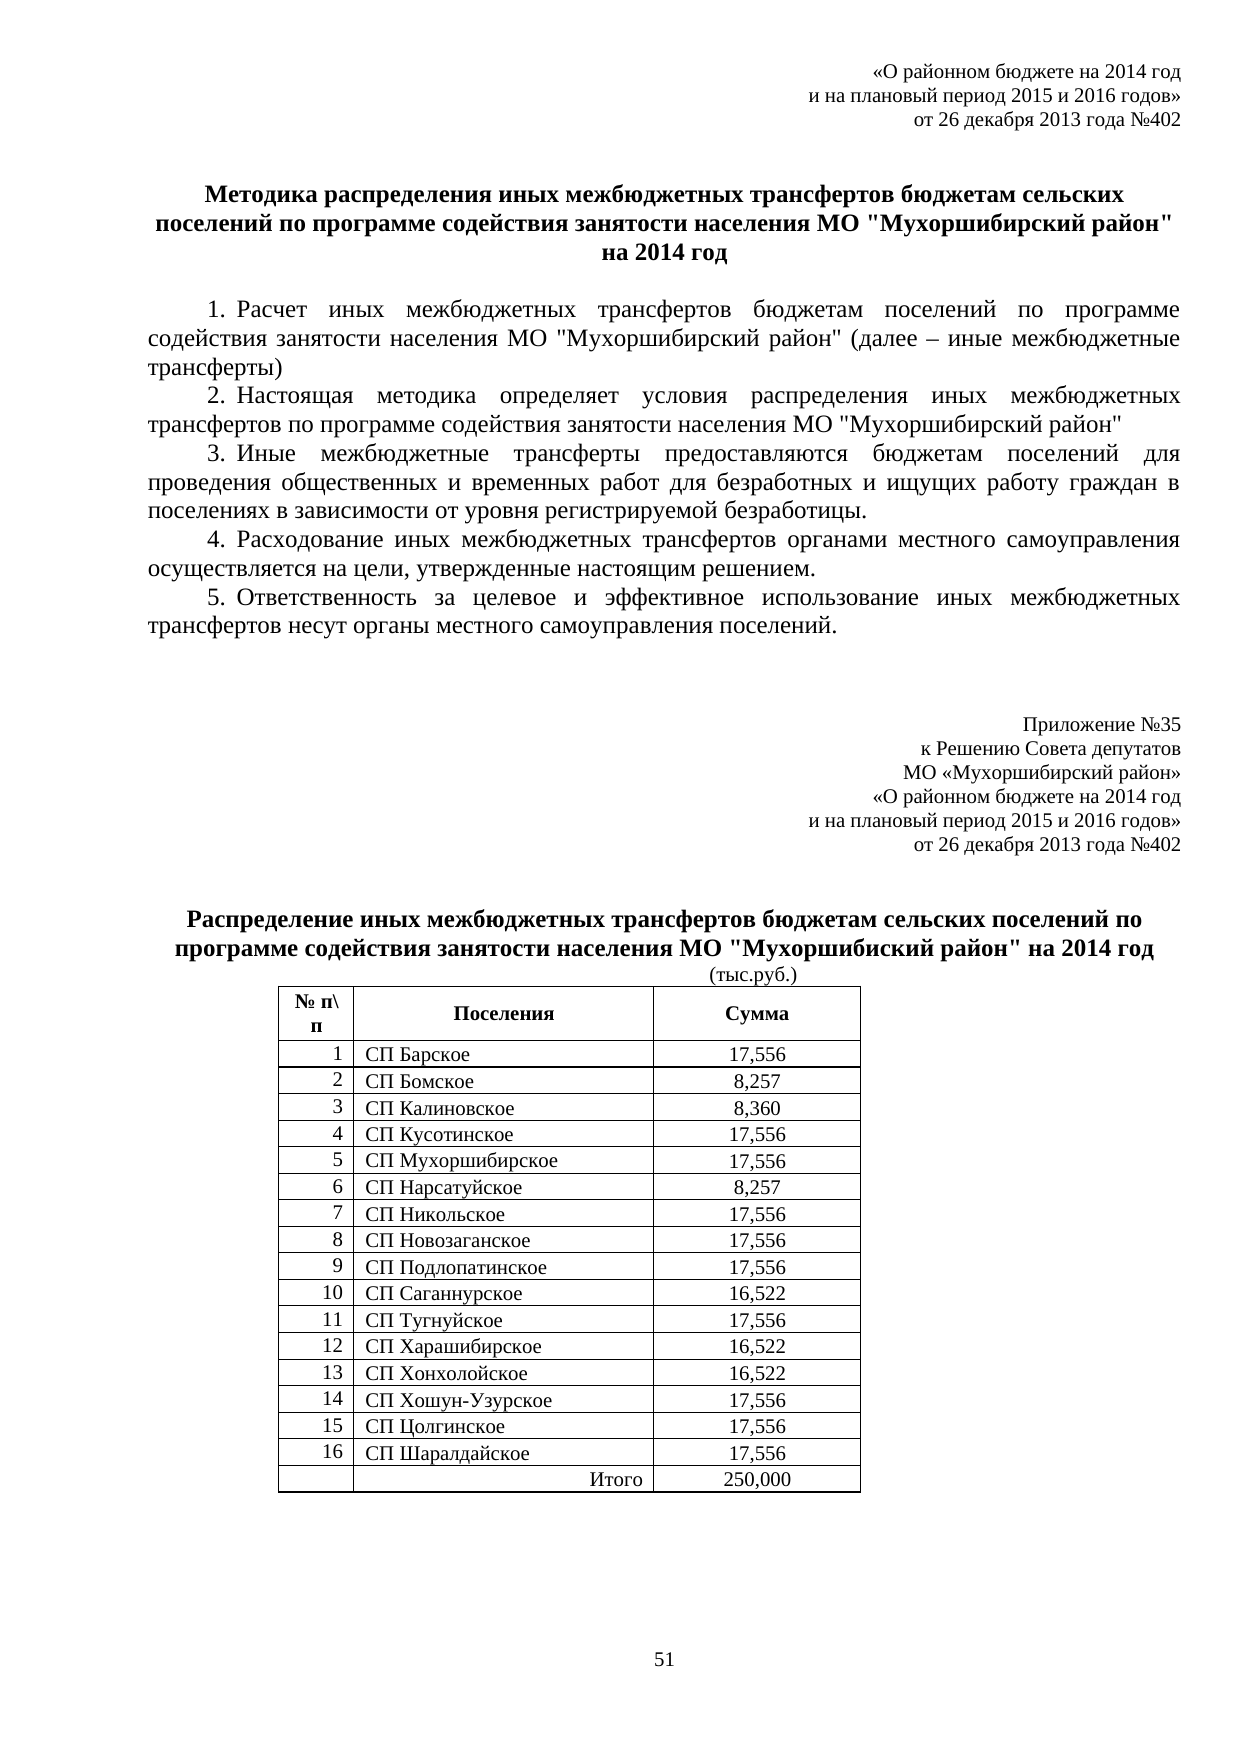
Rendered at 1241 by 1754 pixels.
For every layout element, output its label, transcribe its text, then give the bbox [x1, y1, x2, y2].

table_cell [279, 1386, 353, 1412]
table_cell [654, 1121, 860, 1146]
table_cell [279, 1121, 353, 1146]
list Расходование иных межбюджетных трансфертов органами местного самоуправления осуществляется на цели, утвержденные настоящим решением. [148, 524, 1181, 582]
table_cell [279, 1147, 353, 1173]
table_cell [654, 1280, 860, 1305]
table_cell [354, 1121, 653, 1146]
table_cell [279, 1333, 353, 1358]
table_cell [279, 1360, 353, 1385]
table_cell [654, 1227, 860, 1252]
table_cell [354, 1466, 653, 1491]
text «О районном бюджете на 2014 год [148, 784, 1181, 808]
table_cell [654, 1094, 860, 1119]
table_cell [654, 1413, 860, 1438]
text и на плановый период 2015 и 2016 годов» [148, 83, 1181, 107]
text от 26 декабря 2013 года №402 [148, 832, 1181, 856]
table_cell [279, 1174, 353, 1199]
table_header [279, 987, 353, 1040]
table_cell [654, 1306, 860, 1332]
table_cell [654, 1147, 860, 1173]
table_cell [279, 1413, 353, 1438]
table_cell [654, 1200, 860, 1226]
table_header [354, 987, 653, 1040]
list Расчет иных межбюджетных трансфертов бюджетам поселений по программе содействия занятости населения МО "Мухоршибирский район" (далее – иные межбюджетные трансферты) [148, 294, 1181, 381]
list Настоящая методика определяет условия распределения иных межбюджетных трансфертов по программе содействия занятости населения МО "Мухоршибирский район" [148, 381, 1181, 438]
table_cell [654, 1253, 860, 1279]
text к Решению Совета депутатов [148, 736, 1181, 760]
text МО «Мухоршибирский район» [148, 760, 1181, 784]
text (тыс.руб.) [148, 962, 1181, 986]
text Распределение иных межбюджетных трансфертов бюджетам сельских поселений по программе содействия занятости населения МО "Мухоршибиский район" на 2014 год [148, 904, 1181, 962]
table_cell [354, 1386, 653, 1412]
list Иные межбюджетные трансферты предоставляются бюджетам поселений для проведения общественных и временных работ для безработных и ищущих работу граждан в поселениях в зависимости от уровня регистрируемой безработицы. [148, 438, 1181, 524]
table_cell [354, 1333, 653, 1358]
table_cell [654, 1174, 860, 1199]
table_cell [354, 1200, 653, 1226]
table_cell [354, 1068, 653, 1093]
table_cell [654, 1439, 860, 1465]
text от 26 декабря 2013 года №402 [148, 107, 1181, 131]
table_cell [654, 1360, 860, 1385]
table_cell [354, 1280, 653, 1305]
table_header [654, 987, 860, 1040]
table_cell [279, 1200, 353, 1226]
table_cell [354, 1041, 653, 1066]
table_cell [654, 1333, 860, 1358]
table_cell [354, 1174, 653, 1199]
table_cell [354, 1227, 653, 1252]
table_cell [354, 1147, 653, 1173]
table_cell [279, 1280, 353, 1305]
text Методика распределения иных межбюджетных трансфертов бюджетам сельских поселений по программе содействия занятости населения МО "Мухоршибирский район" на 2014 год [148, 179, 1181, 266]
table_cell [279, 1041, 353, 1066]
text и на плановый период 2015 и 2016 годов» [148, 808, 1181, 832]
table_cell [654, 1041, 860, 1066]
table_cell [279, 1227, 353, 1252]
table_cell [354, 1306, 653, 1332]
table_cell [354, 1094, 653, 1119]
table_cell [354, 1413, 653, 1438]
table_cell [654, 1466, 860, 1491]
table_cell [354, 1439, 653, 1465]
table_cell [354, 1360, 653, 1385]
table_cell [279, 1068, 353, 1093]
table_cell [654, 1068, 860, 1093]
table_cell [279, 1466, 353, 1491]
text «О районном бюджете на 2014 год [148, 59, 1181, 83]
text Приложение №35 [148, 712, 1181, 736]
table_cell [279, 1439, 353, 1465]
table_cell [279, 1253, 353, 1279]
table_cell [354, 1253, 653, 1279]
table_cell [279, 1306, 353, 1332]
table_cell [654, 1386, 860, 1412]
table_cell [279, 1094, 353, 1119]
list Ответственность за целевое и эффективное использование иных межбюджетных трансфертов несут органы местного самоуправления поселений. [148, 582, 1181, 639]
